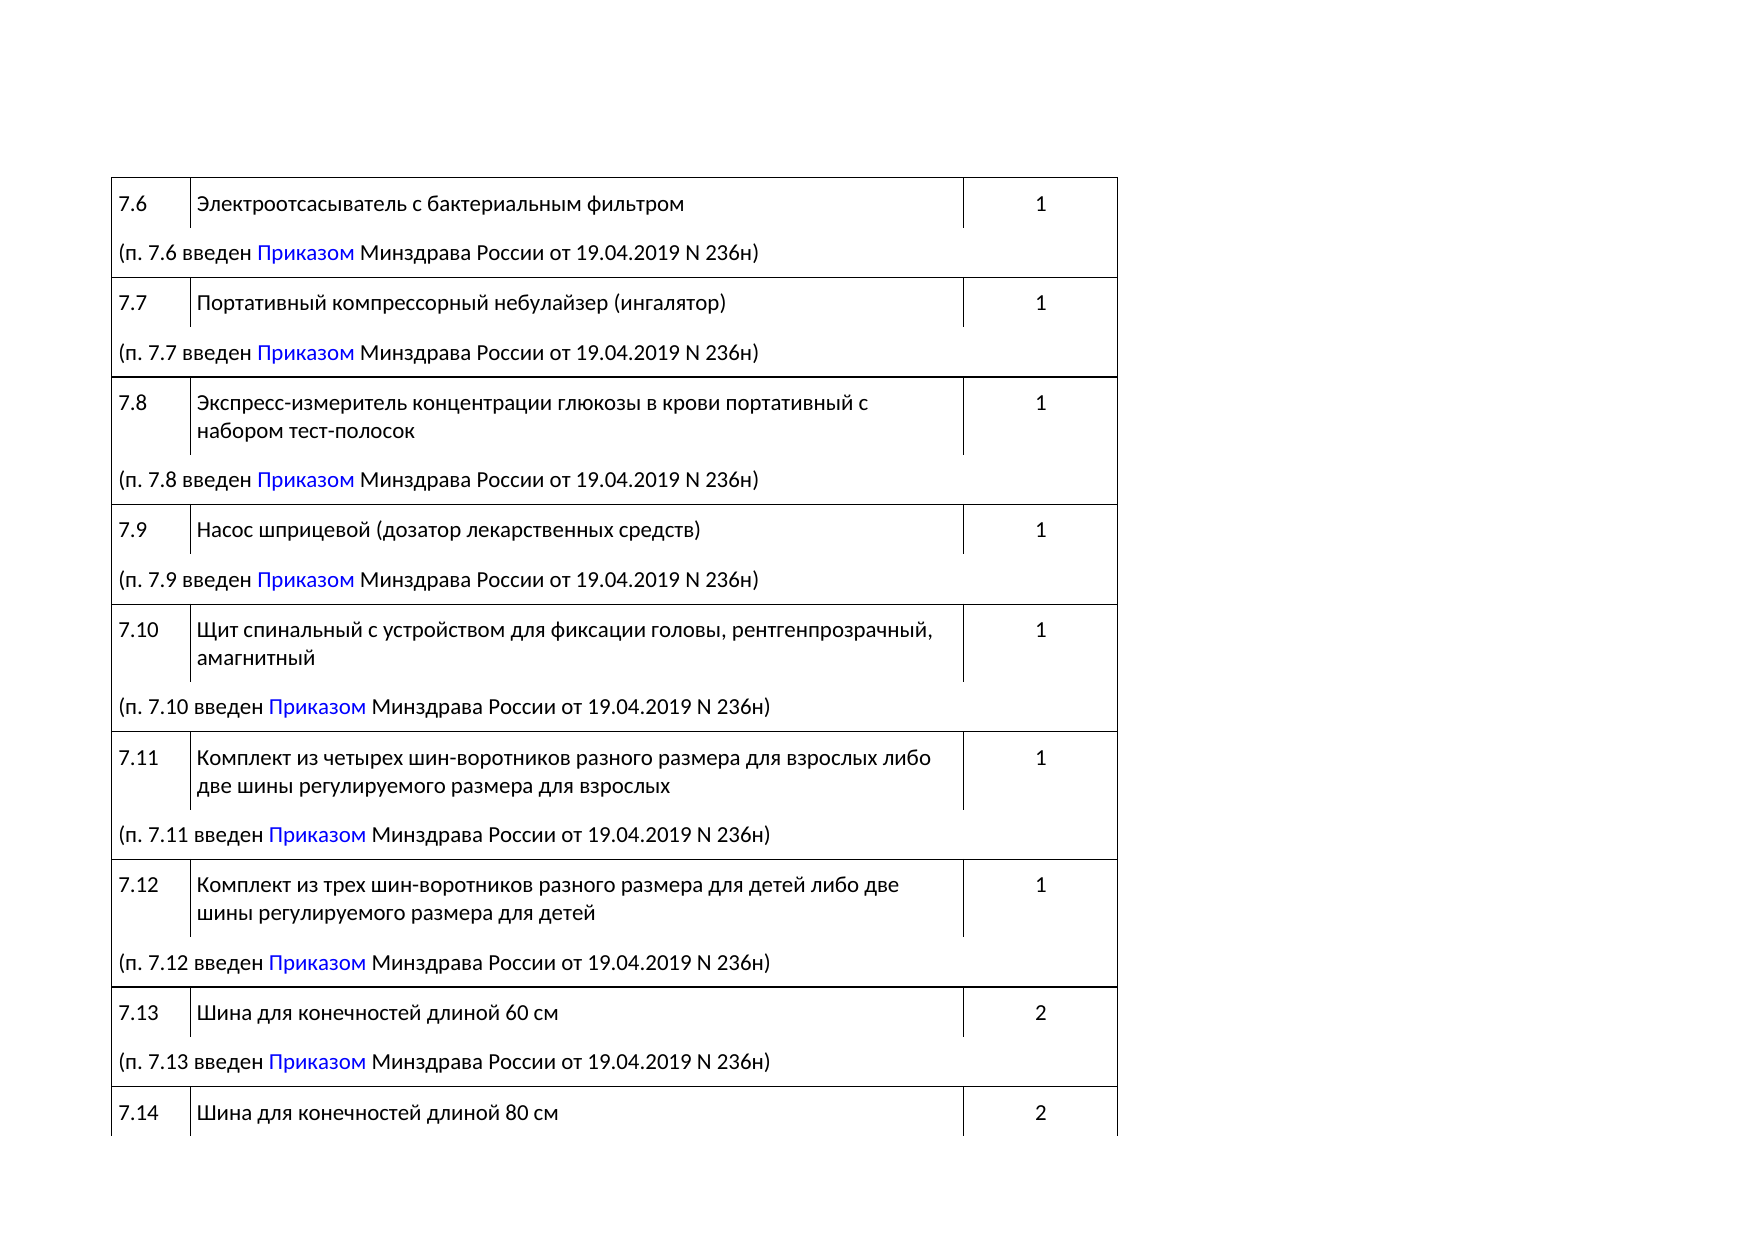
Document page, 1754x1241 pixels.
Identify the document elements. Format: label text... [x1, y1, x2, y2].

table_cell 1 [964, 378, 1117, 455]
table_cell (п. 7.12 введен Приказом Минздрава России от 19.04.2019 N 236н) [112, 937, 1117, 986]
table_cell 1 [964, 178, 1117, 227]
table_cell (п. 7.8 введен Приказом Минздрава России от 19.04.2019 N 236н) [112, 455, 1117, 504]
table_cell Шина для конечностей длиной 60 см [191, 988, 963, 1037]
table_cell (п. 7.6 введен Приказом Минздрава России от 19.04.2019 N 236н) [112, 228, 1117, 277]
table_cell 1 [964, 278, 1117, 327]
table_cell 7.12 [112, 860, 190, 937]
table_cell Шина для конечностей длиной 80 см [191, 1087, 963, 1136]
table_cell Комплект из четырех шин-воротников разного размера для взрослых либо две шины регулируемого размера для взрослых [191, 732, 963, 809]
table_cell 2 [964, 988, 1117, 1037]
table_cell Портативный компрессорный небулайзер (ингалятор) [191, 278, 963, 327]
table_cell 1 [964, 605, 1117, 682]
table_cell 1 [964, 860, 1117, 937]
table_cell 7.14 [112, 1087, 190, 1136]
table_cell 7.8 [112, 378, 190, 455]
table_cell 7.7 [112, 278, 190, 327]
table_cell 2 [964, 1087, 1117, 1136]
table_cell Комплект из трех шин-воротников разного размера для детей либо две шины регулируемого размера для детей [191, 860, 963, 937]
table_cell 7.6 [112, 178, 190, 227]
table_cell Экспресс-измеритель концентрации глюкозы в крови портативный с набором тест-полосок [191, 378, 963, 455]
table_cell 1 [964, 732, 1117, 809]
table_cell (п. 7.7 введен Приказом Минздрава России от 19.04.2019 N 236н) [112, 327, 1117, 376]
table_cell 7.9 [112, 505, 190, 554]
table_cell (п. 7.10 введен Приказом Минздрава России от 19.04.2019 N 236н) [112, 682, 1117, 731]
table_cell 7.13 [112, 988, 190, 1037]
table_cell (п. 7.13 введен Приказом Минздрава России от 19.04.2019 N 236н) [112, 1037, 1117, 1086]
table_cell Электроотсасыватель с бактериальным фильтром [191, 178, 963, 227]
table_cell 7.11 [112, 732, 190, 809]
table_cell Щит спинальный с устройством для фиксации головы, рентгенпрозрачный, амагнитный [191, 605, 963, 682]
table_cell (п. 7.11 введен Приказом Минздрава России от 19.04.2019 N 236н) [112, 810, 1117, 859]
table_cell 7.10 [112, 605, 190, 682]
table_cell 1 [964, 505, 1117, 554]
table_cell (п. 7.9 введен Приказом Минздрава России от 19.04.2019 N 236н) [112, 554, 1117, 603]
table_cell Насос шприцевой (дозатор лекарственных средств) [191, 505, 963, 554]
